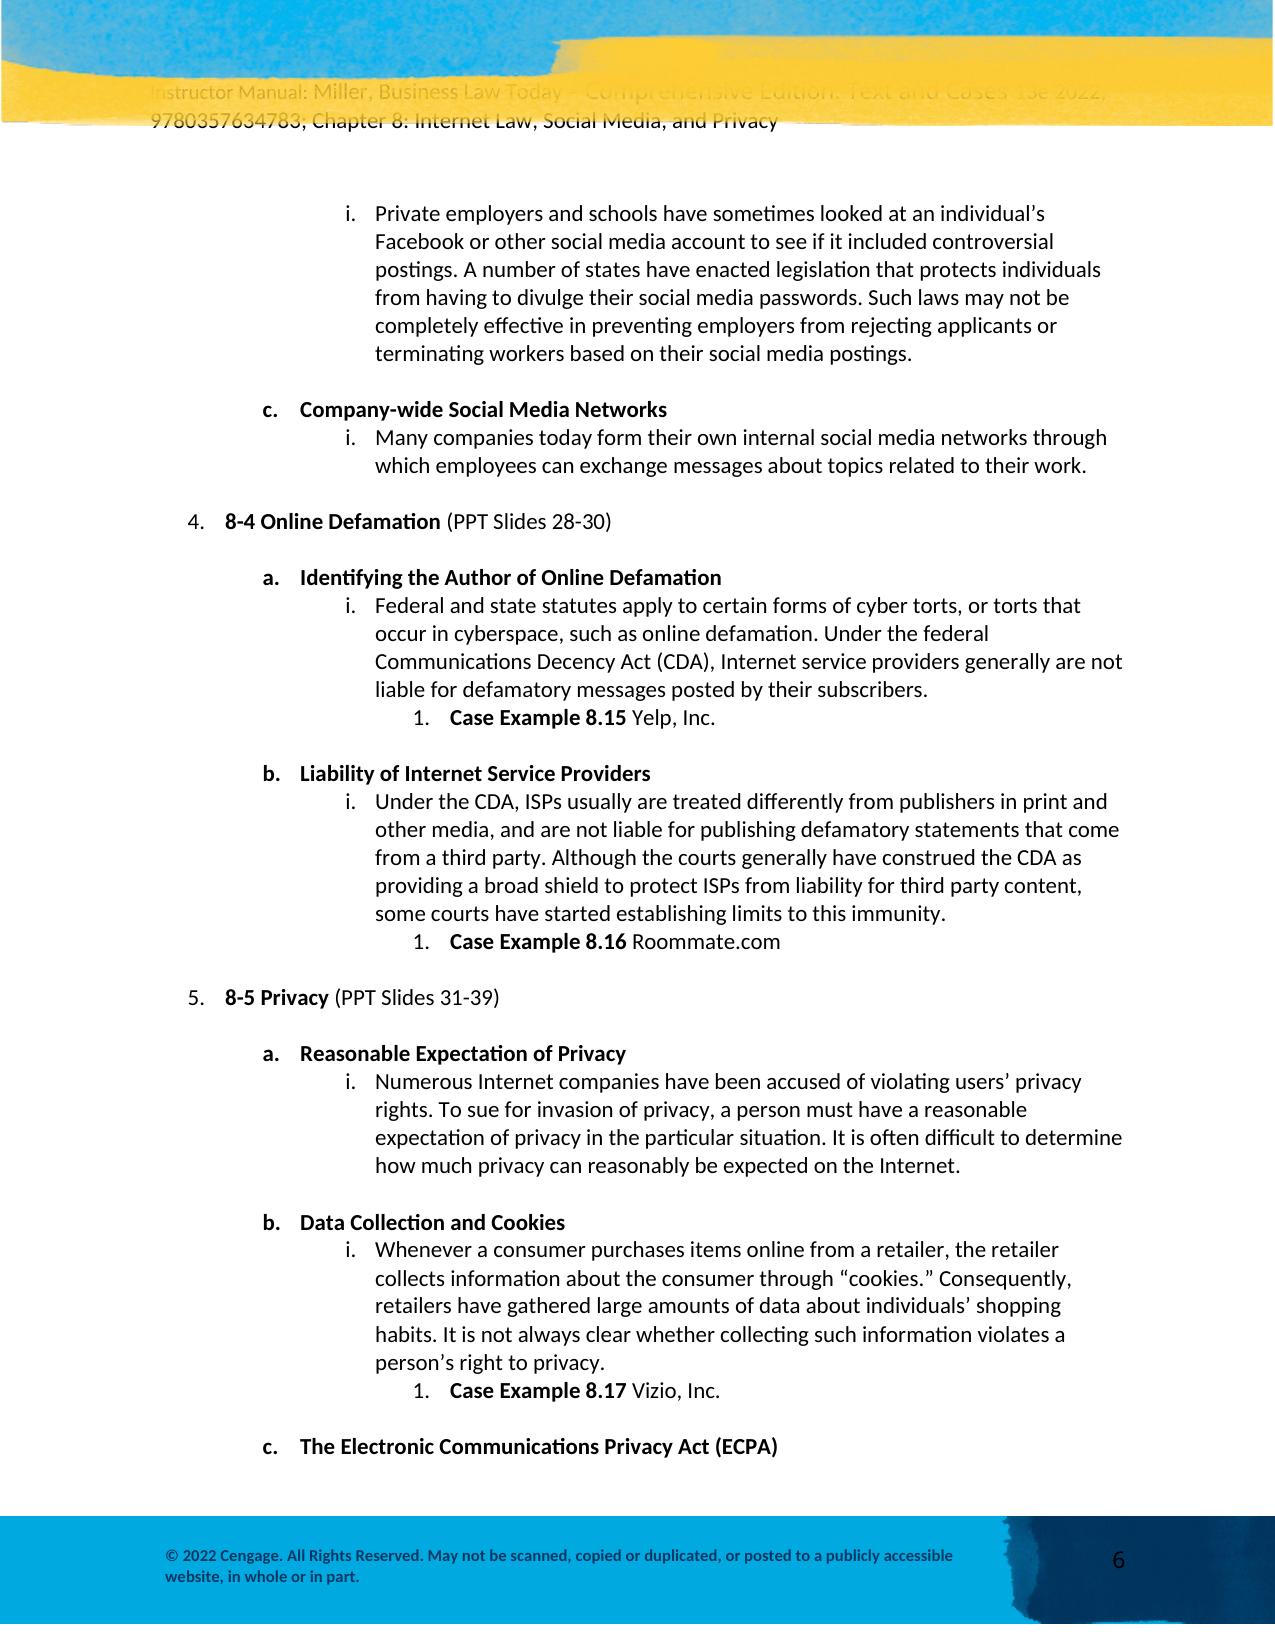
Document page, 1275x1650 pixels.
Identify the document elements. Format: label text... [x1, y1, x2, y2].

list Identifying the Author of Online Defamation [262, 563, 1125, 591]
list Private employers and schools have sometimes looked at an individual’s Facebook or other social media account to see if it included controversial postings. A number of states have enacted legislation that protects individuals from having to divulge their social media passwords. Such laws may not be completely effective in preventing employers from rejecting applicants or terminating workers based on their social media postings. [356, 199, 1125, 367]
list 8-4 Online Defamation (PPT Slides 28-30) [187, 507, 1125, 535]
list Case Example 8.15 Yelp, Inc. [412, 703, 1125, 731]
list The Electronic Communications Privacy Act (ECPA) [262, 1432, 1125, 1460]
list 8-5 Privacy (PPT Slides 31-39) [187, 983, 1125, 1011]
list Federal and state statutes apply to certain forms of cyber torts, or torts that occur in cyberspace, such as online defamation. Under the federal Communications Decency Act (CDA), Internet service providers generally are not liable for defamatory messages posted by their subscribers. [356, 591, 1125, 703]
list Case Example 8.17 Vizio, Inc. [412, 1376, 1125, 1404]
list Whenever a consumer purchases items online from a retailer, the retailer collects information about the consumer through “cookies.” Consequently, retailers have gathered large amounts of data about individuals’ shopping habits. It is not always clear whether collecting such information violates a person’s right to privacy. [356, 1236, 1125, 1376]
list Numerous Internet companies have been accused of violating users’ privacy rights. To sue for invasion of privacy, a person must have a reasonable expectation of privacy in the particular situation. It is often difficult to determine how much privacy can reasonably be expected on the Internet. [356, 1067, 1125, 1179]
list Liability of Internet Service Providers [262, 759, 1125, 787]
list Under the CDA, ISPs usually are treated differently from publishers in print and other media, and are not liable for publishing defamatory statements that come from a third party. Although the courts generally have construed the CDA as providing a broad shield to protect ISPs from liability for third party content, some courts have started establishing limits to this immunity. [356, 787, 1125, 927]
list Many companies today form their own internal social media networks through which employees can exchange messages about topics related to their work. [356, 423, 1125, 479]
list Case Example 8.16 Roommate.com [412, 927, 1125, 955]
list Data Collection and Cookies [262, 1208, 1125, 1236]
picture [1010, 1516, 1275, 1624]
list Reasonable Expectation of Privacy [262, 1039, 1125, 1067]
list Company-wide Social Media Networks [262, 395, 1125, 423]
